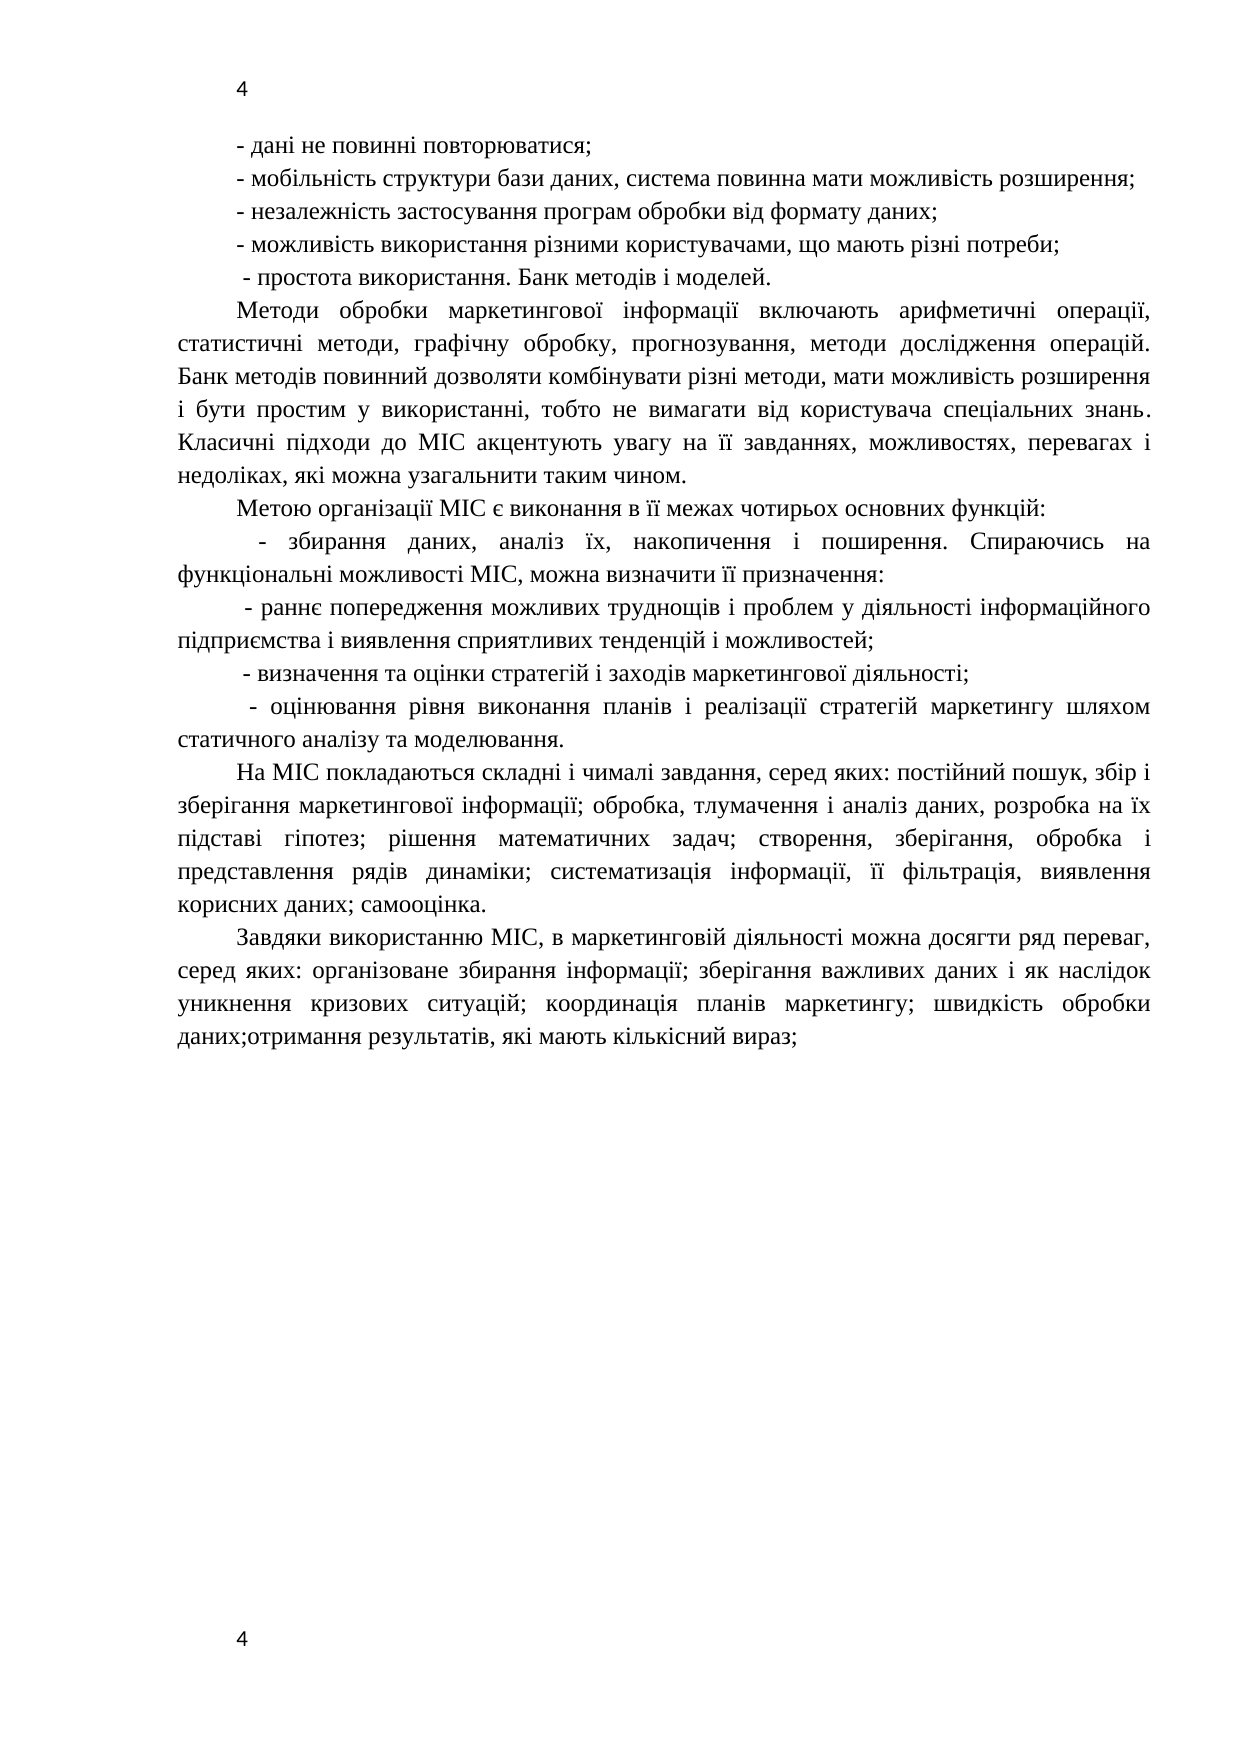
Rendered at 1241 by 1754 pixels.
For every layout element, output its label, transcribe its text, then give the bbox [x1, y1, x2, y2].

text - незалежність застосування програм обробки від формату даних; [177, 196, 1152, 224]
text - збирання даних, аналіз їх, накопичення і поширення. Спираючись на функціональні можливості МІС, можна визначити її призначення: [177, 526, 1152, 588]
text - визначення та оцінки стратегій і заходів маркетингової діяльності; [177, 658, 1152, 687]
text Завдяки використанню МІС, в маркетинговій діяльності можна досягти ряд переваг, серед яких: організоване збирання інформації; зберігання важливих даних і як наслідок уникнення кризових ситуацій; координація планів маркетингу; швидкість обробки даних;отримання результатів, які мають кількісний вираз; [177, 922, 1152, 1050]
text - можливість використання різними користувачами, що мають різні потреби; [177, 229, 1152, 258]
text На МІС покладаються складні і чималі завдання, серед яких: постійний пошук, збір і зберігання маркетингової інформації; обробка, тлумачення і аналіз даних, розробка на їх підставі гіпотез; рішення математичних задач; створення, зберігання, обробка і представлення рядів динаміки; систематизація інформації, її фільтрація, виявлення корисних даних; самооцінка. [177, 757, 1152, 918]
text - мобільність структури бази даних, система повинна мати можливість розширення; [177, 163, 1152, 192]
text Метою організації МІС є виконання в її межах чотирьох основних функцій: [177, 493, 1152, 522]
text - простота використання. Банк методів і моделей. [177, 262, 1152, 291]
text - оцінювання рівня виконання планів і реалізації стратегій маркетингу шляхом статичного аналізу та моделювання. [177, 691, 1152, 753]
text - дані не повинні повторюватися; [177, 130, 1152, 158]
text - раннє попередження можливих труднощів і проблем у діяльності інформаційного підприємства і виявлення сприятливих тенденцій і можливостей; [177, 592, 1152, 654]
text Методи обробки маркетингової інформації включають арифметичні операції, статистичні методи, графічну обробку, прогнозування, методи дослідження операцій. Банк методів повинний дозволяти комбінувати різні методи, мати можливість розширення і бути простим у використанні, тобто не вимагати від користувача спеціальних знань. Класичні підходи до МІС акцентують увагу на її завданнях, можливостях, перевагах і недоліках, які можна узагальнити таким чином. [177, 295, 1152, 489]
